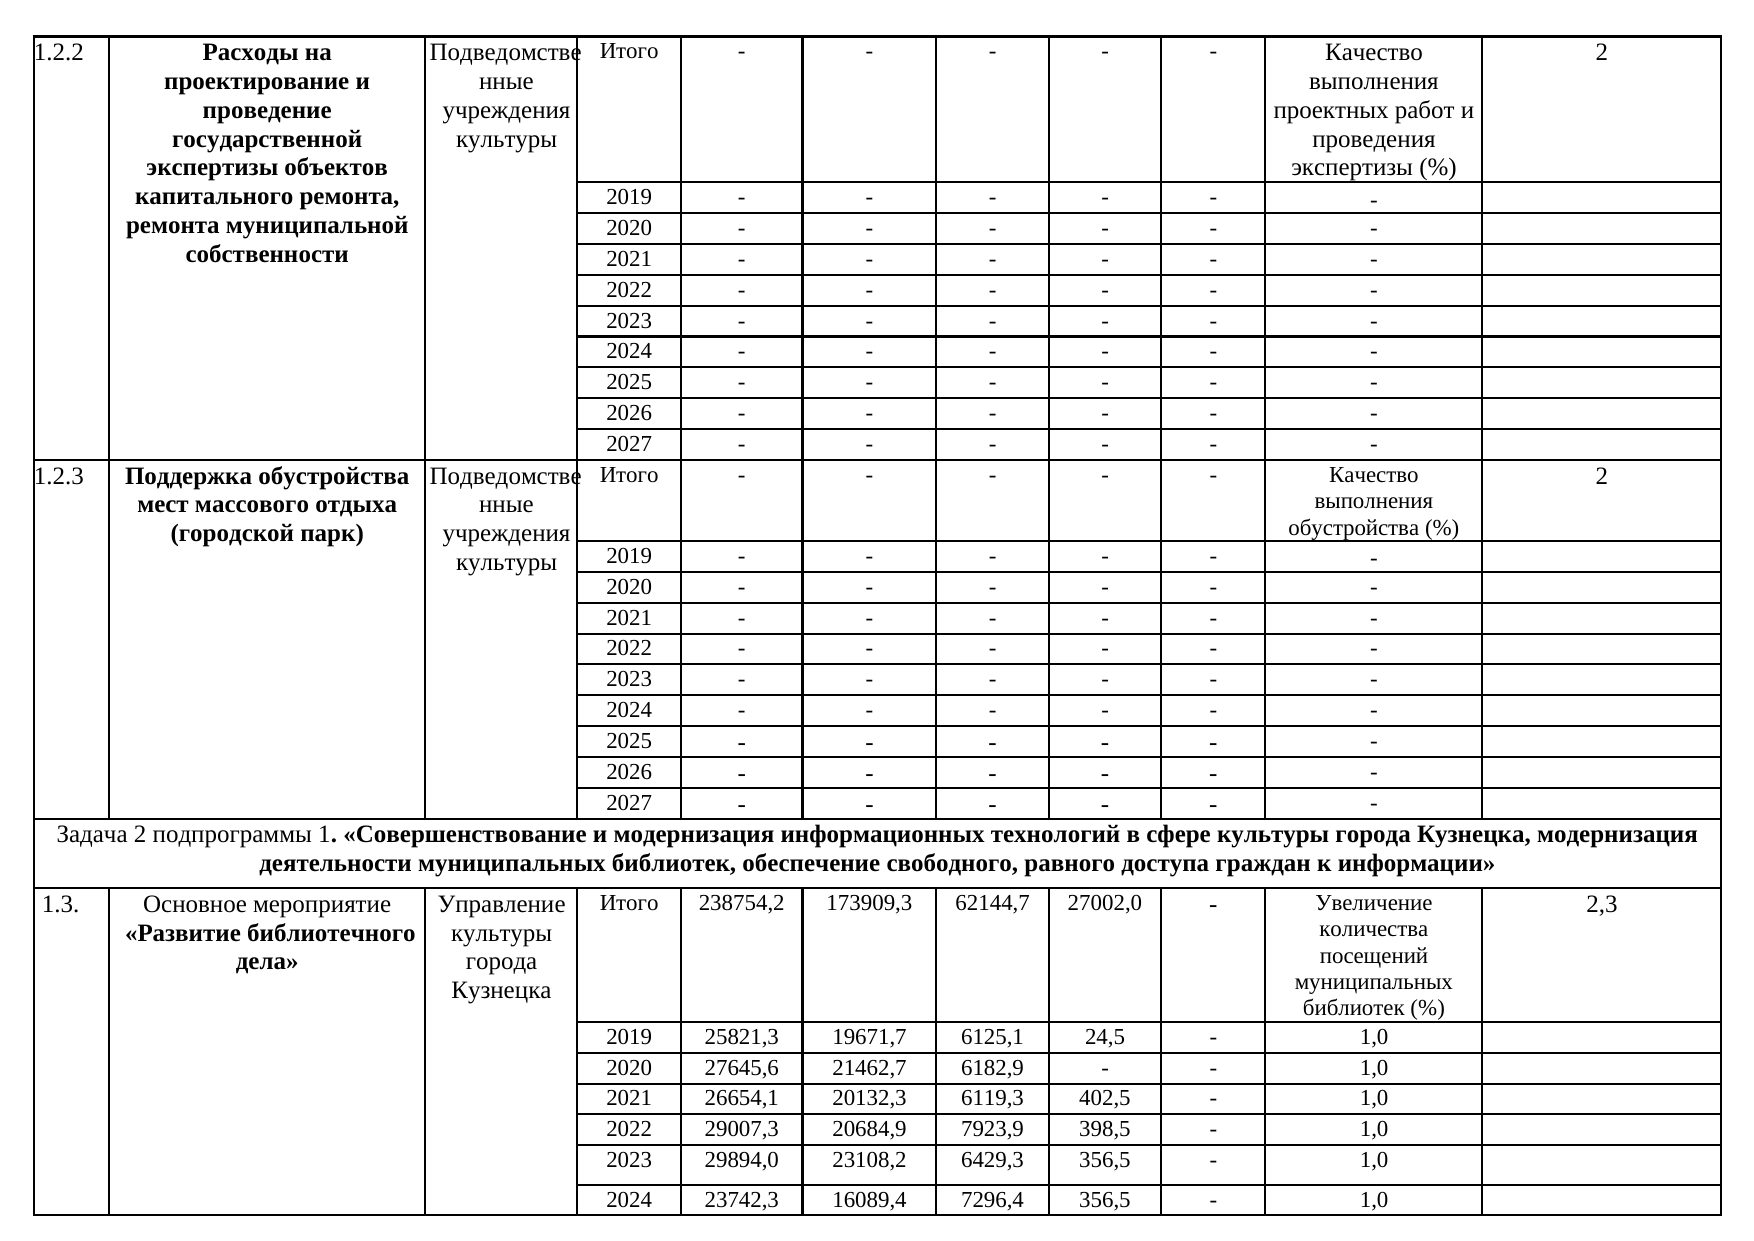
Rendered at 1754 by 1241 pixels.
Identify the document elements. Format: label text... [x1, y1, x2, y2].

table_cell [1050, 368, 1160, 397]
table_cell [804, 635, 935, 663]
table_cell [1483, 307, 1720, 335]
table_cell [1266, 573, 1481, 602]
table_cell - [1050, 276, 1160, 304]
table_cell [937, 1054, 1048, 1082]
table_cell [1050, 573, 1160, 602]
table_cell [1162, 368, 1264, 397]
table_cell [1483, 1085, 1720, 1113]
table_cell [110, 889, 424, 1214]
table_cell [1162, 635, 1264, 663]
table_cell - [682, 338, 801, 366]
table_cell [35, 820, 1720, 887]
table_cell 2021 [578, 245, 680, 274]
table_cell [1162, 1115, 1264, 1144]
table_cell 2022 [578, 276, 680, 304]
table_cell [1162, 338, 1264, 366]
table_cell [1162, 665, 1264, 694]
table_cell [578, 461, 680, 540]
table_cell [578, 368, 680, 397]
table_cell - [1050, 245, 1160, 274]
table_cell 2020 [578, 214, 680, 243]
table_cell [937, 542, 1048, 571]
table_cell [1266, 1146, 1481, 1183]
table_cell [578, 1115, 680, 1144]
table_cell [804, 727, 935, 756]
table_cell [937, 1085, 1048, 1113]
table_cell - [804, 38, 935, 181]
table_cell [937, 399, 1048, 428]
table_cell - [1162, 245, 1264, 274]
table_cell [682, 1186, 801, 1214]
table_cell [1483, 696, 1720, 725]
table_cell - [1162, 38, 1264, 181]
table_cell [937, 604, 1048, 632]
table_cell - [1050, 307, 1160, 335]
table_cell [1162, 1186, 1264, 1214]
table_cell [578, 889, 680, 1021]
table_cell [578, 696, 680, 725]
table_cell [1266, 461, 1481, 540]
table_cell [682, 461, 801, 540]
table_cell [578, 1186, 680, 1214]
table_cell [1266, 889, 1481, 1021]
table_cell 2023 [578, 307, 680, 335]
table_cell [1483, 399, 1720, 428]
table_cell - [1050, 183, 1160, 212]
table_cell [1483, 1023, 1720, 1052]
table_cell - [1162, 276, 1264, 304]
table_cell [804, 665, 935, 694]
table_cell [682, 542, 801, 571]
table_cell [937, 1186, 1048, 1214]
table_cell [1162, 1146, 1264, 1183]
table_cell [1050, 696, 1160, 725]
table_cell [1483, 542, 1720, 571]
table_cell 2019 [578, 183, 680, 212]
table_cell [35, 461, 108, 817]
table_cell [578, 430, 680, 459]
table_cell - [804, 276, 935, 304]
table_cell - [1050, 38, 1160, 181]
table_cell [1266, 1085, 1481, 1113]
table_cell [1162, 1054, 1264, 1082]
table_cell Качество выполнения проектных работ и проведения экспертизы (%) [1266, 38, 1481, 181]
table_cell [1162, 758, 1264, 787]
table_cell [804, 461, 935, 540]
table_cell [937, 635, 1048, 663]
table_cell - [682, 38, 801, 181]
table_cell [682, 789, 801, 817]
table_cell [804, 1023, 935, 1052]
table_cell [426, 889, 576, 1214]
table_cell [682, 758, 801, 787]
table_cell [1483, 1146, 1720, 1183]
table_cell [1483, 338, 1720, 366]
table_cell - [937, 214, 1048, 243]
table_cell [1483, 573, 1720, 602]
table_cell - [804, 214, 935, 243]
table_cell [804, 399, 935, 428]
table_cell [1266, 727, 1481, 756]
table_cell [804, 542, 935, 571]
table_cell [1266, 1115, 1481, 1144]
table_cell [1483, 183, 1720, 212]
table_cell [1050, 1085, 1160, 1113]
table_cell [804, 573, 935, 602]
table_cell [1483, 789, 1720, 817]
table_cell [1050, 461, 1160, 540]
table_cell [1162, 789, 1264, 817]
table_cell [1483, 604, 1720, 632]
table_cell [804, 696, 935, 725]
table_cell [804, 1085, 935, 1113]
table_cell - [804, 338, 935, 366]
table_cell - [682, 307, 801, 335]
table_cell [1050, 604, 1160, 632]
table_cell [426, 38, 576, 459]
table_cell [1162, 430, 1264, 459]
table_cell [1483, 214, 1720, 243]
table_cell - [1162, 307, 1264, 335]
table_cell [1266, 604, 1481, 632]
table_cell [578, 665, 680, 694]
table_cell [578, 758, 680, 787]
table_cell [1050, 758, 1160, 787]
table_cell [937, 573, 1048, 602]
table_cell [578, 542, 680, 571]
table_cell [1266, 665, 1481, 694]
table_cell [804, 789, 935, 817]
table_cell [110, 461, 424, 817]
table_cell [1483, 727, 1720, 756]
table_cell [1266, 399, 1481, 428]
table_cell - [682, 245, 801, 274]
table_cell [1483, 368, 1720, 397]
table_cell [1483, 245, 1720, 274]
table_cell - [1266, 276, 1481, 304]
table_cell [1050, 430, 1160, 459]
table_cell - [804, 245, 935, 274]
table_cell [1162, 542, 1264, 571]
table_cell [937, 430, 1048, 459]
table_cell - [1266, 183, 1481, 212]
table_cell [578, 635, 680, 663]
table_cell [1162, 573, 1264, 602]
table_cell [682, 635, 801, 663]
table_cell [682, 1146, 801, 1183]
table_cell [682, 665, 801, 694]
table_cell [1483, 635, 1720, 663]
table_cell - [804, 307, 935, 335]
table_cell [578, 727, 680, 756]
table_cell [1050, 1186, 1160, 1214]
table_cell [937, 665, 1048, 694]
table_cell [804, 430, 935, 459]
table_cell - [804, 183, 935, 212]
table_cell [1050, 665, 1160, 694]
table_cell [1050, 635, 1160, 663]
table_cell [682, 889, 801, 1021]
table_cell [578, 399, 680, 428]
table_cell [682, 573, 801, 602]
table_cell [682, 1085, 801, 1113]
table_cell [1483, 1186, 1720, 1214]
table_cell - [937, 245, 1048, 274]
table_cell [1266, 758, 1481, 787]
table_cell - [937, 307, 1048, 335]
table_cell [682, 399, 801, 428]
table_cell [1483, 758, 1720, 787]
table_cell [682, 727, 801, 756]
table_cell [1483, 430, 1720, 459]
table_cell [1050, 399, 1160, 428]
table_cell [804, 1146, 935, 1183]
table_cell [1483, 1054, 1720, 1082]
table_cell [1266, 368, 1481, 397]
table_cell 2 [1483, 38, 1720, 181]
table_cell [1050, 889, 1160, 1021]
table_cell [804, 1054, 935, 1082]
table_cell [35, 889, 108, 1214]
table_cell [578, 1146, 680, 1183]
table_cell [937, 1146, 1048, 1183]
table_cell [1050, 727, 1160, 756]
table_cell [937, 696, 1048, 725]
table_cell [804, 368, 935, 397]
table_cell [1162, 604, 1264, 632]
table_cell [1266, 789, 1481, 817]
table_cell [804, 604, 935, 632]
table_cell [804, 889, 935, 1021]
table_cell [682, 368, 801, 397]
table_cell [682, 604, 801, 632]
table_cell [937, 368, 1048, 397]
table_cell 1.2.2 [35, 38, 108, 459]
table_cell - [1050, 214, 1160, 243]
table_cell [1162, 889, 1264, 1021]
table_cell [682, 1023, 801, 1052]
table_cell 2024 [578, 338, 680, 366]
table_cell - [1162, 183, 1264, 212]
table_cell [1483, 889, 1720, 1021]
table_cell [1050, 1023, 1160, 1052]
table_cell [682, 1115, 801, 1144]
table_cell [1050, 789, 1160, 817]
table_cell - [682, 276, 801, 304]
table_cell - [937, 276, 1048, 304]
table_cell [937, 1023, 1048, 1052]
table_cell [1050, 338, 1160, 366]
table_cell - [1266, 307, 1481, 335]
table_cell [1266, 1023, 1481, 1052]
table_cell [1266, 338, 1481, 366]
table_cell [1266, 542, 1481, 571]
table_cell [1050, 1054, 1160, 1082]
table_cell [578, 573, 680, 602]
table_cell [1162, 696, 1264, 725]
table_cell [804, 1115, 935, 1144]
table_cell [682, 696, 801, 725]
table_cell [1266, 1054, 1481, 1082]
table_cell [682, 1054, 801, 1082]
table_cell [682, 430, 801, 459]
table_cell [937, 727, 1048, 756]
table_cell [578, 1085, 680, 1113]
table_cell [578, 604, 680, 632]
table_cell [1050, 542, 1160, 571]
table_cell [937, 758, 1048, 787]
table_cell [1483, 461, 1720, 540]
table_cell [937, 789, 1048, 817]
table_cell - [937, 38, 1048, 181]
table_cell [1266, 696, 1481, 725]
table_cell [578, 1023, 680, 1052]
table_cell Расходы на проектирование и проведение государственной экспертизы объектов капитального ремонта, ремонта муниципальной собственности [110, 38, 424, 459]
table_cell - [1162, 214, 1264, 243]
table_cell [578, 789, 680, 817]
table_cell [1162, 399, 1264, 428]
table_cell Итого [578, 38, 680, 181]
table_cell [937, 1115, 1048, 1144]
table_cell - [682, 183, 801, 212]
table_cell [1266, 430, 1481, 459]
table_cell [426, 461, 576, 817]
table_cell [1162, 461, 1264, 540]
table_cell [1483, 276, 1720, 304]
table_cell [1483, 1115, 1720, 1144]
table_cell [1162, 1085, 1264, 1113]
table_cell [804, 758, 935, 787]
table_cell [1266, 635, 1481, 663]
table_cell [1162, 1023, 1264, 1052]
table_cell - [937, 183, 1048, 212]
table_cell - [1266, 245, 1481, 274]
table_cell - [682, 214, 801, 243]
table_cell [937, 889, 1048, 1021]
table_cell - [1266, 214, 1481, 243]
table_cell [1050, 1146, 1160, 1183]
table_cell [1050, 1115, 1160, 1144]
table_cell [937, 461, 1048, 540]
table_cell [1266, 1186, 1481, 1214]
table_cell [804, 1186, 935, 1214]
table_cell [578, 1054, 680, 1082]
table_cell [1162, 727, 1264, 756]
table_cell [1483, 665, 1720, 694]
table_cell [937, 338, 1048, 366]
